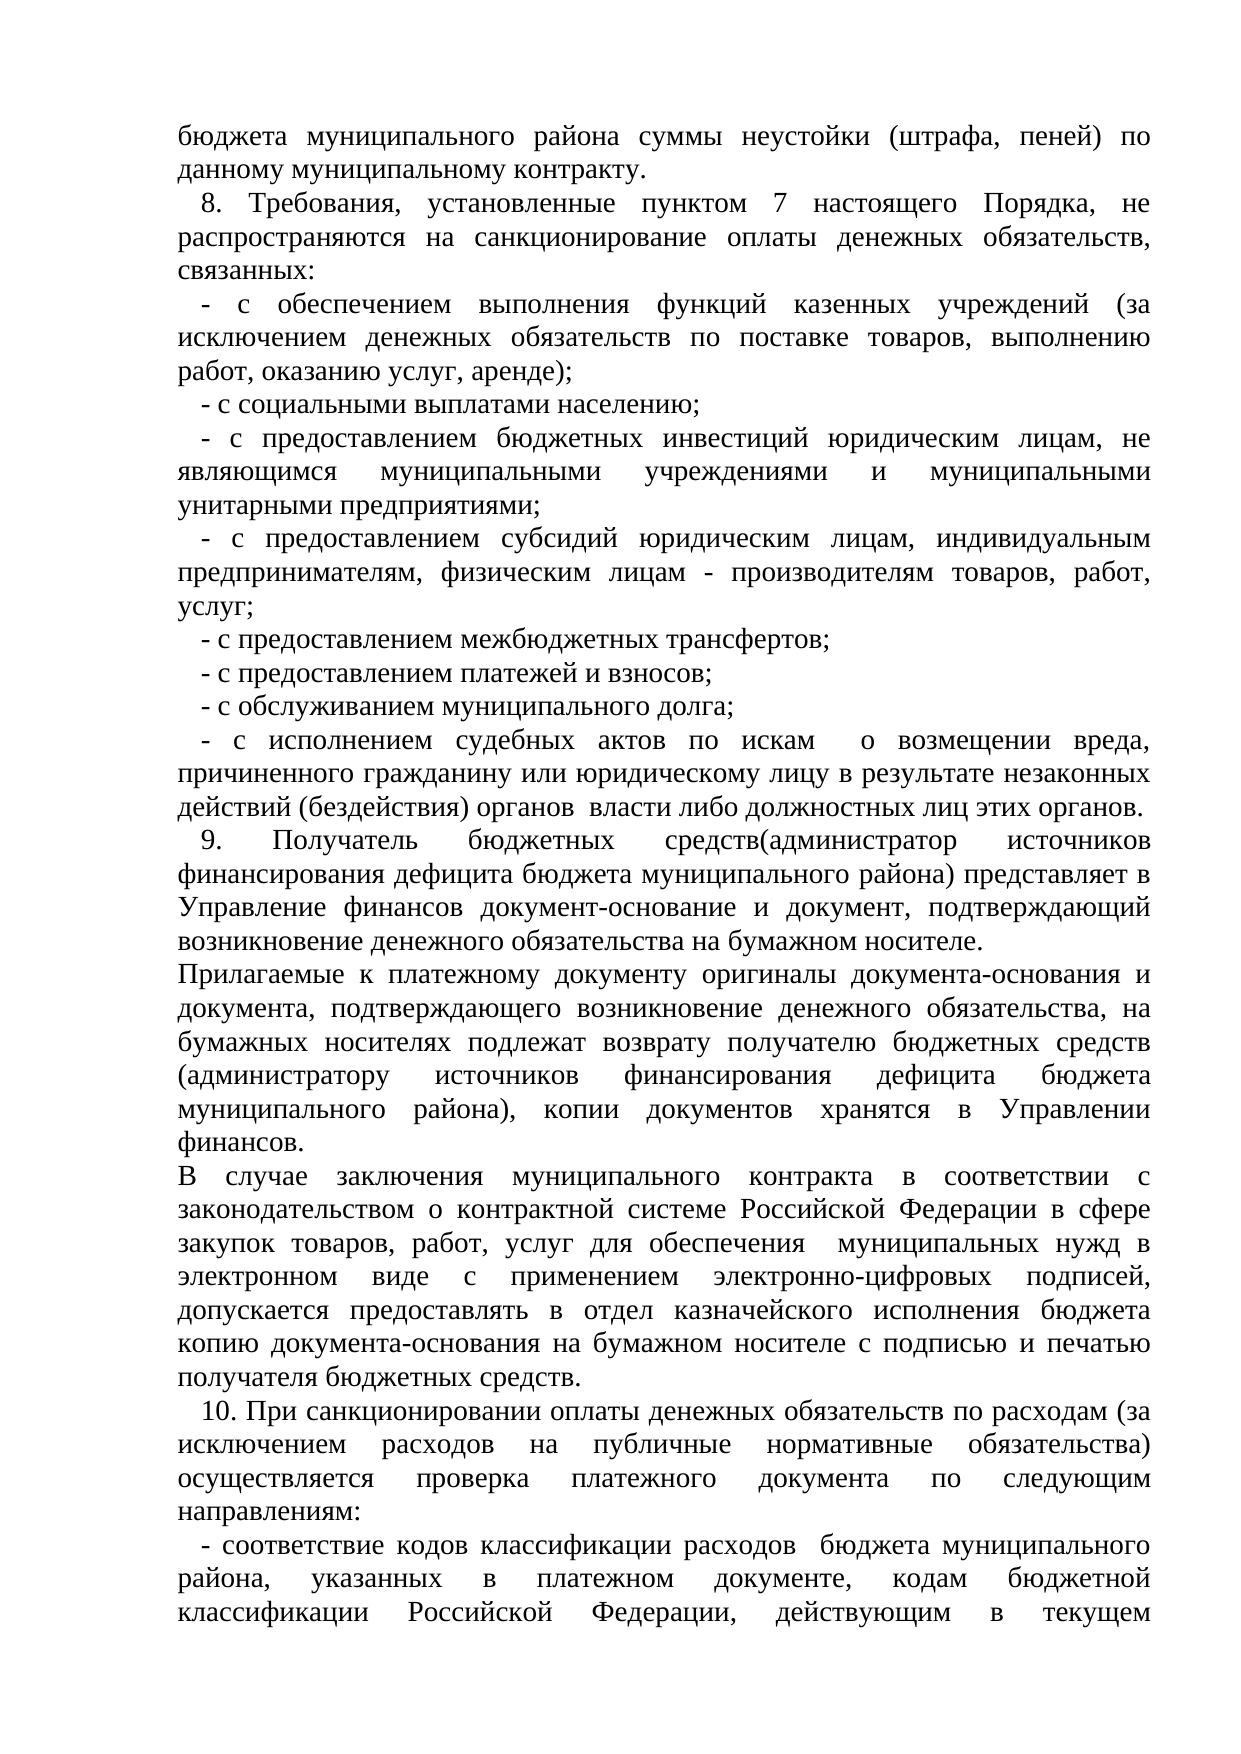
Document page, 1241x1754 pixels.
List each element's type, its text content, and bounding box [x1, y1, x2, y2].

text - с социальными выплатами населению; [177, 386, 1152, 420]
text Прилагаемые к платежному документу оригиналы документа-основания и документа, подтверждающего возникновение денежного обязательства, на бумажных носителях подлежат возврату получателю бюджетных средств (администратору источников финансирования дефицита бюджета муниципального района), копии документов хранятся в Управлении финансов. [177, 957, 1152, 1158]
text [177, 1527, 1152, 1627]
text - с предоставлением межбюджетных трансфертов; [177, 621, 1152, 655]
text - с предоставлением субсидий юридическим лицам, индивидуальным предпринимателям, физическим лицам - производителям товаров, работ, услуг; [177, 521, 1152, 621]
text 8. Требования, установленные пунктом 7 настоящего Порядка, не распространяются на санкционирование оплаты денежных обязательств, связанных: [177, 185, 1152, 286]
text - с предоставлением платежей и взносов; [177, 655, 1152, 688]
text - с исполнением судебных актов по искам о возмещении вреда, причиненного гражданину или юридическому лицу в результате незаконных действий (бездействия) органов власти либо должностных лиц этих органов. [177, 722, 1152, 822]
text В случае заключения муниципального контракта в соответствии с законодательством о контрактной системе Российской Федерации в сфере закупок товаров, работ, услуг для обеспечения муниципальных нужд в электронном виде с применением электронно-цифровых подписей, допускается предоставлять в отдел казначейского исполнения бюджета копию документа-основания на бумажном носителе с подписью и печатью получателя бюджетных средств. [177, 1158, 1152, 1393]
text - с предоставлением бюджетных инвестиций юридическим лицам, не являющимся муниципальными учреждениями и муниципальными унитарными предприятиями; [177, 420, 1152, 521]
text 10. При санкционировании оплаты денежных обязательств по расходам (за исключением расходов на публичные нормативные обязательства) осуществляется проверка платежного документа по следующим направлениям: [177, 1393, 1152, 1527]
text 9. Получатель бюджетных средств(администратор источников финансирования дефицита бюджета муниципального района) представляет в Управление финансов документ-основание и документ, подтверждающий возникновение денежного обязательства на бумажном носителе. [177, 822, 1152, 957]
text - с обеспечением выполнения функций казенных учреждений (за исключением денежных обязательств по поставке товаров, выполнению работ, оказанию услуг, аренде); [177, 286, 1152, 386]
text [177, 118, 1152, 185]
text - с обслуживанием муниципального долга; [177, 688, 1152, 722]
